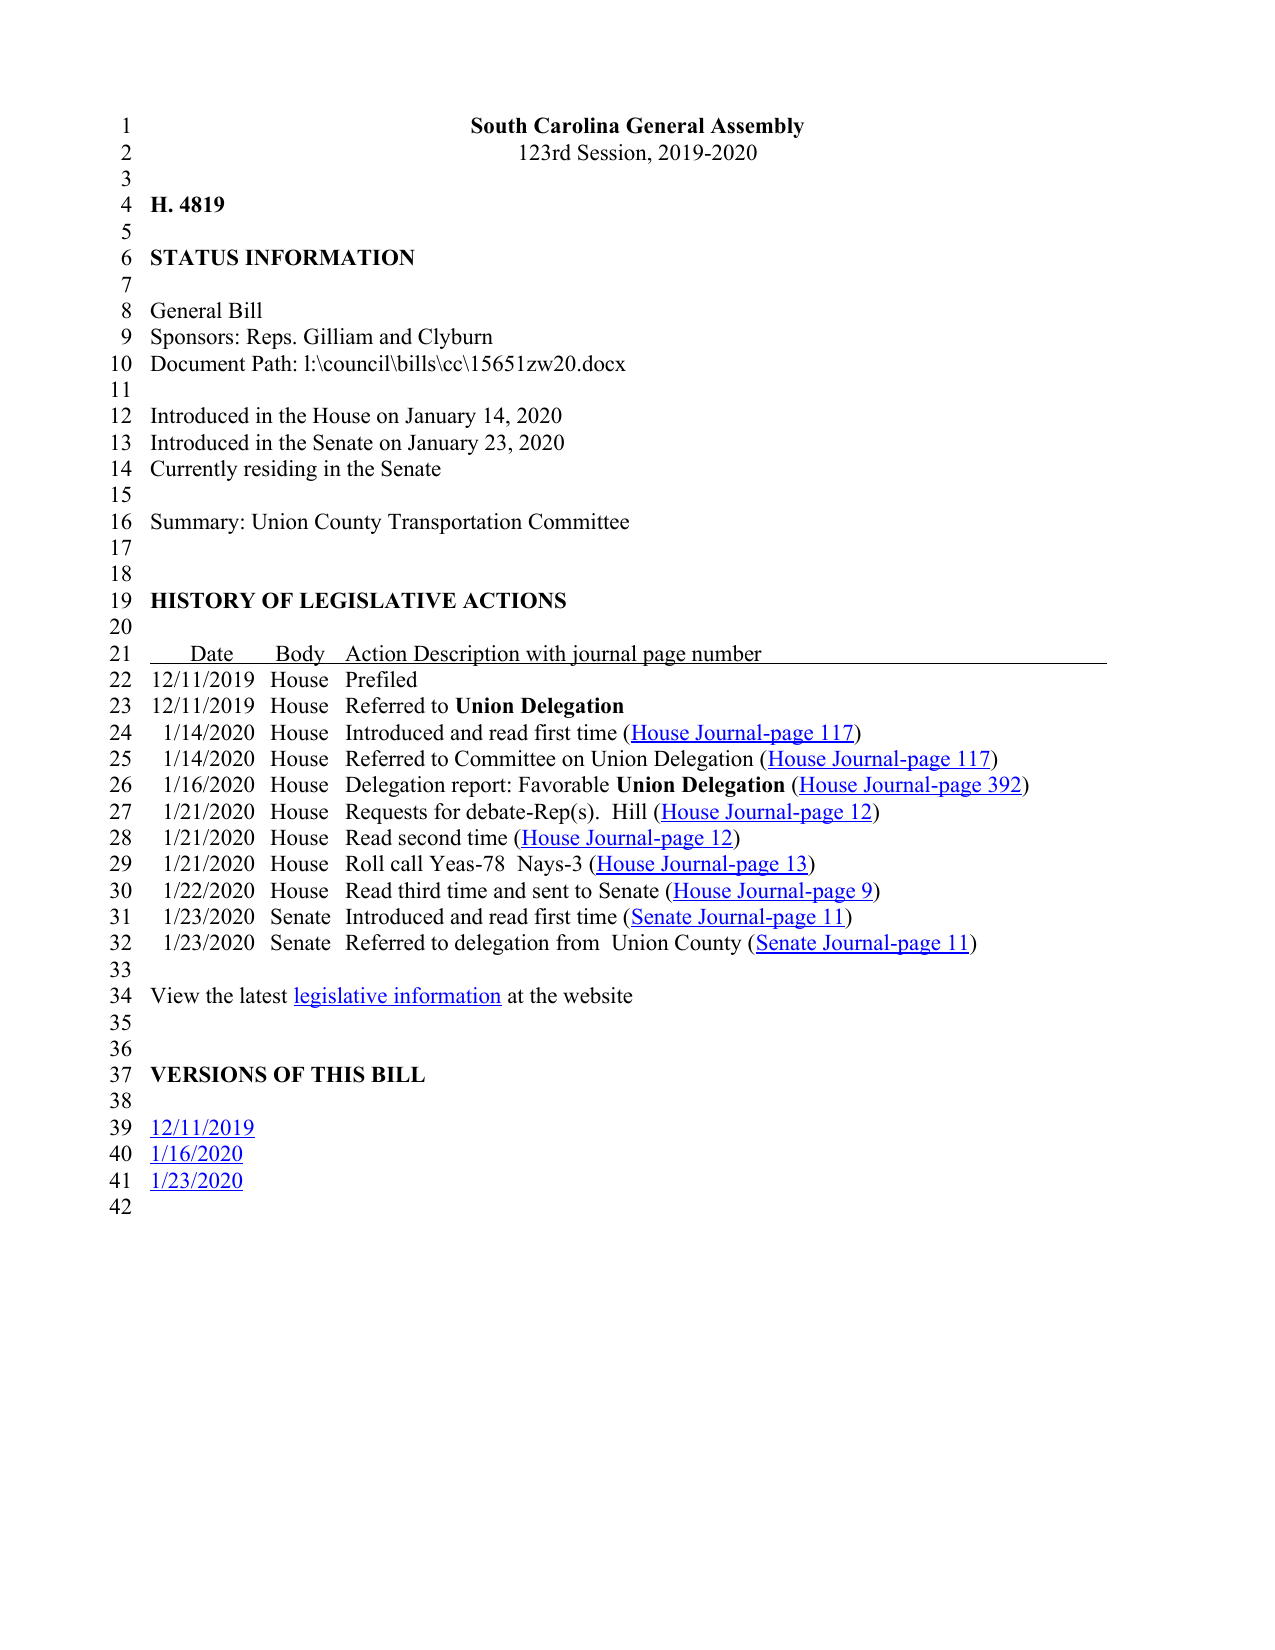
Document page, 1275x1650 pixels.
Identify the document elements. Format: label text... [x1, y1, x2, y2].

text 1/23/2020 Senate Referred to delegation from Union County (Senate Journal-page 11) [150, 929, 1125, 956]
text 1/22/2020 House Read third time and sent to Senate (House Journal-page 9) [150, 877, 1125, 903]
text 1/23/2020 [150, 1167, 1125, 1193]
text 12/11/2019 House Referred to Union Delegation [150, 692, 1125, 719]
text Document Path: l:\council\bills\cc\15651zw20.docx [150, 350, 1125, 376]
text Currently residing in the Senate [150, 455, 1125, 481]
text VERSIONS OF THIS BILL [150, 1061, 1125, 1088]
text View the latest legislative information at the website [150, 982, 1125, 1008]
text 1/16/2020 [150, 1140, 1125, 1167]
text H. 4819 [150, 192, 1125, 218]
text 1/21/2020 House Read second time (House Journal-page 12) [150, 824, 1125, 850]
text Introduced in the House on January 14, 2020 [150, 402, 1125, 429]
text 1/16/2020 House Delegation report: Favorable Union Delegation (House Journal-page 392) [150, 771, 1125, 798]
text South Carolina General Assembly [150, 112, 1125, 139]
text 1/14/2020 House Referred to Committee on Union Delegation (House Journal-page 117) [150, 745, 1125, 771]
text 12/11/2019 House Prefiled [150, 666, 1125, 692]
text Date Body Action Description with journal page number [150, 639, 1125, 666]
text Introduced in the Senate on January 23, 2020 [150, 429, 1125, 455]
text 1/23/2020 Senate Introduced and read first time (Senate Journal-page 11) [150, 903, 1125, 929]
text HISTORY OF LEGISLATIVE ACTIONS [150, 587, 1125, 613]
text Summary: Union County Transportation Committee [150, 508, 1125, 534]
text STATUS INFORMATION [150, 244, 1125, 271]
text 1/21/2020 House Roll call Yeas-78 Nays-3 (House Journal-page 13) [150, 850, 1125, 877]
text 1/21/2020 House Requests for debate-Rep(s). Hill (House Journal-page 12) [150, 798, 1125, 824]
text 12/11/2019 [150, 1114, 1125, 1140]
text Sponsors: Reps. Gilliam and Clyburn [150, 323, 1125, 350]
text 1/14/2020 House Introduced and read first time (House Journal-page 117) [150, 719, 1125, 745]
text General Bill [150, 297, 1125, 323]
text 123rd Session, 2019-2020 [150, 139, 1125, 165]
